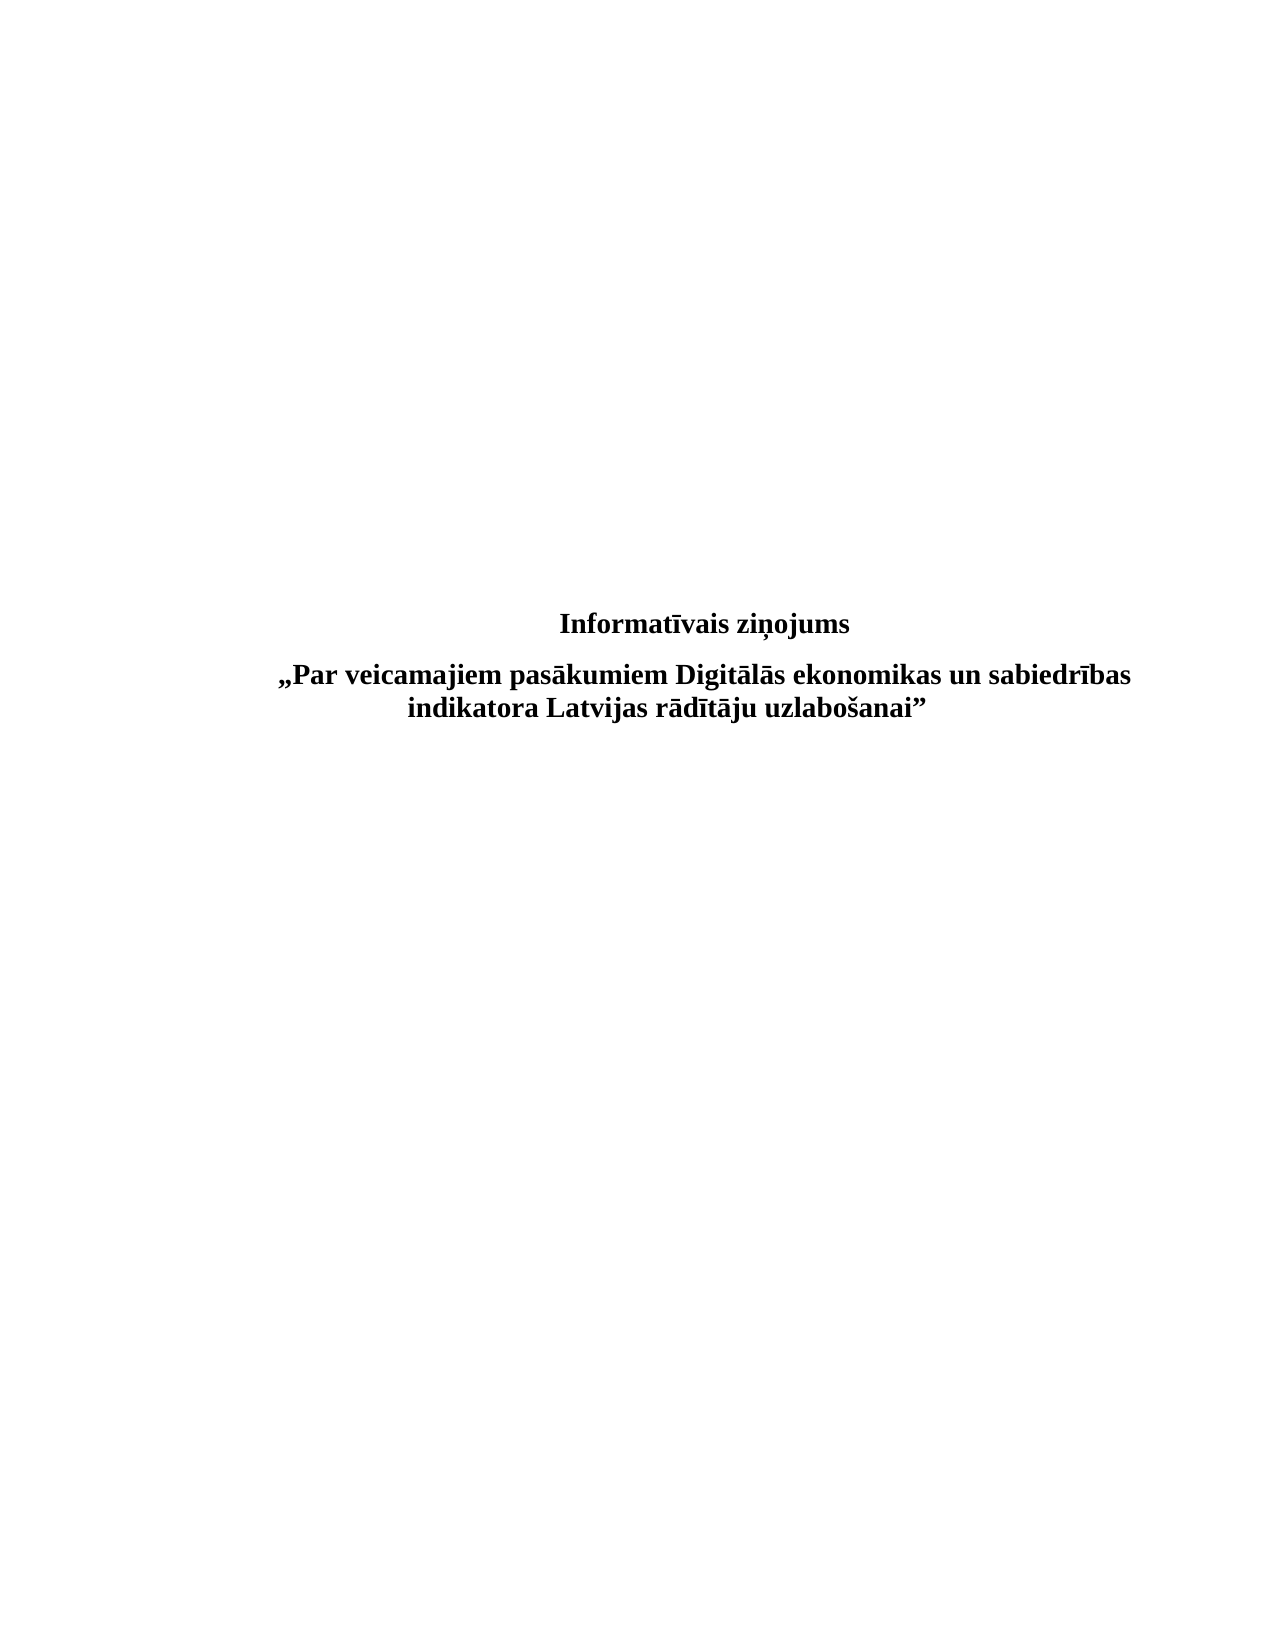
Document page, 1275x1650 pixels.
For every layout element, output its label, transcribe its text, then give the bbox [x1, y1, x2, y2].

text „Par veicamajiem pasākumiem Digitālās ekonomikas un sabiedrības indikatora Latvijas rādītāju uzlabošanai” [177, 657, 1157, 724]
text Informatīvais ziņojums [177, 607, 1157, 640]
